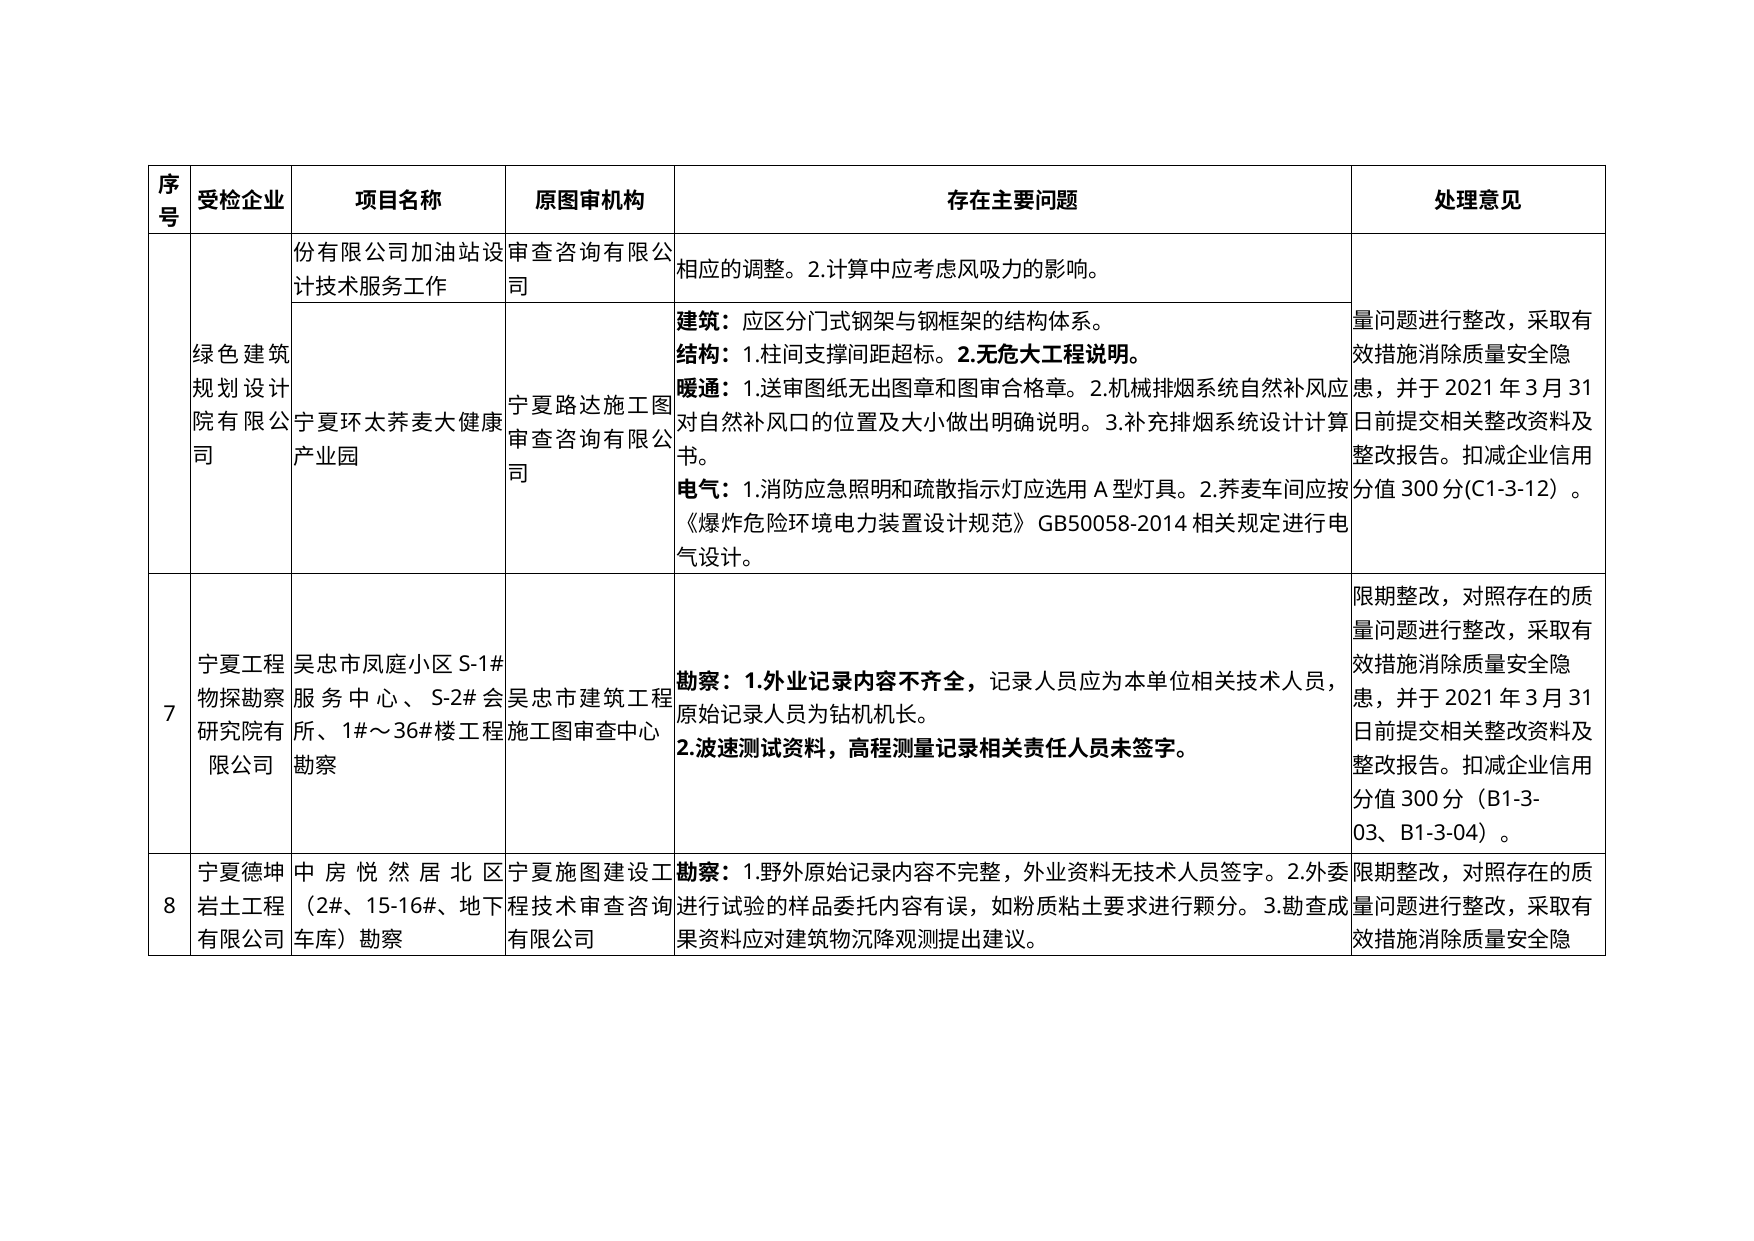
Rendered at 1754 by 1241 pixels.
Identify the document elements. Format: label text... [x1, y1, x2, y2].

table_cell 宁夏路达施工图审查咨询有限公司 [506, 303, 674, 573]
table_cell 勘察：1.野外原始记录内容不完整，外业资料无技术人员签字。2.外委进行试验的样品委托内容有误，如粉质粘土要求进行颗分。3.勘查成果资料应对建筑物沉降观测提出建议。 [675, 854, 1351, 955]
table_cell 勘察：1.外业记录内容不齐全，记录人员应为本单位相关技术人员，原始记录人员为钻机机长。 2.波速测试资料，高程测量记录相关责任人员未签字。 [675, 574, 1351, 853]
table_header 项目名称 [292, 166, 505, 233]
table_cell 宁夏路达施工图审查咨询有限公司 [506, 234, 674, 302]
table_cell 中房悦然居北区（2#、15-16#、地下车库）勘察 [292, 854, 505, 955]
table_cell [1352, 234, 1605, 573]
table_header 存在主要问题 [675, 166, 1351, 233]
table_header 受检企业 [191, 166, 291, 233]
table_cell 宁夏施图建设工程技术审查咨询有限公司 [506, 854, 674, 955]
table_cell 7 [149, 574, 190, 853]
table_cell 宁夏大地循环发展股份有限公司加油站设计技术服务工作 [292, 234, 505, 302]
table_header 处理意见 [1352, 166, 1605, 233]
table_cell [1352, 854, 1605, 955]
table_cell 限期整改，对照存在的质量问题进行整改，采取有效措施消除质量安全隐患，并于2021年3月31日前提交相关整改资料及整改报告。扣减企业信用分值300分（B1-3-03、B1-3-04）。 [1352, 574, 1605, 853]
table_cell 宁夏环太荞麦大健康产业园 [292, 303, 505, 573]
table_cell 宁夏工程物探勘察研究院有限公司 [191, 574, 291, 853]
table_cell 6 [149, 234, 190, 573]
table_header 序号 [149, 166, 190, 233]
table_cell 宁夏德坤岩土工程有限公司 [191, 854, 291, 955]
table_cell 吴忠市凤庭小区S-1#服务中心、S-2#会所、1#～36#楼工程勘察 [292, 574, 505, 853]
table_cell 宁夏中环绿色建筑规划设计院有限公司 [191, 234, 291, 573]
table_cell 8 [149, 854, 190, 955]
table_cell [675, 234, 1351, 302]
table_cell 吴忠市建筑工程施工图审查中心 [506, 574, 674, 853]
table_header 原图审机构 [506, 166, 674, 233]
table_cell 建筑：应区分门式钢架与钢框架的结构体系。 结构：1.柱间支撑间距超标。2.无危大工程说明。 暖通：1.送审图纸无出图章和图审合格章。2.机械排烟系统自然补风应对自然补风口的位置及大小做出明确说明。3.补充排烟系统设计计算书。 电气：1.消防应急照明和疏散指示灯应选用A型灯具。2.荞麦车间应按《爆炸危险环境电力装置设计规范》GB50058-2014相关规定进行电气设计。 [675, 303, 1351, 573]
